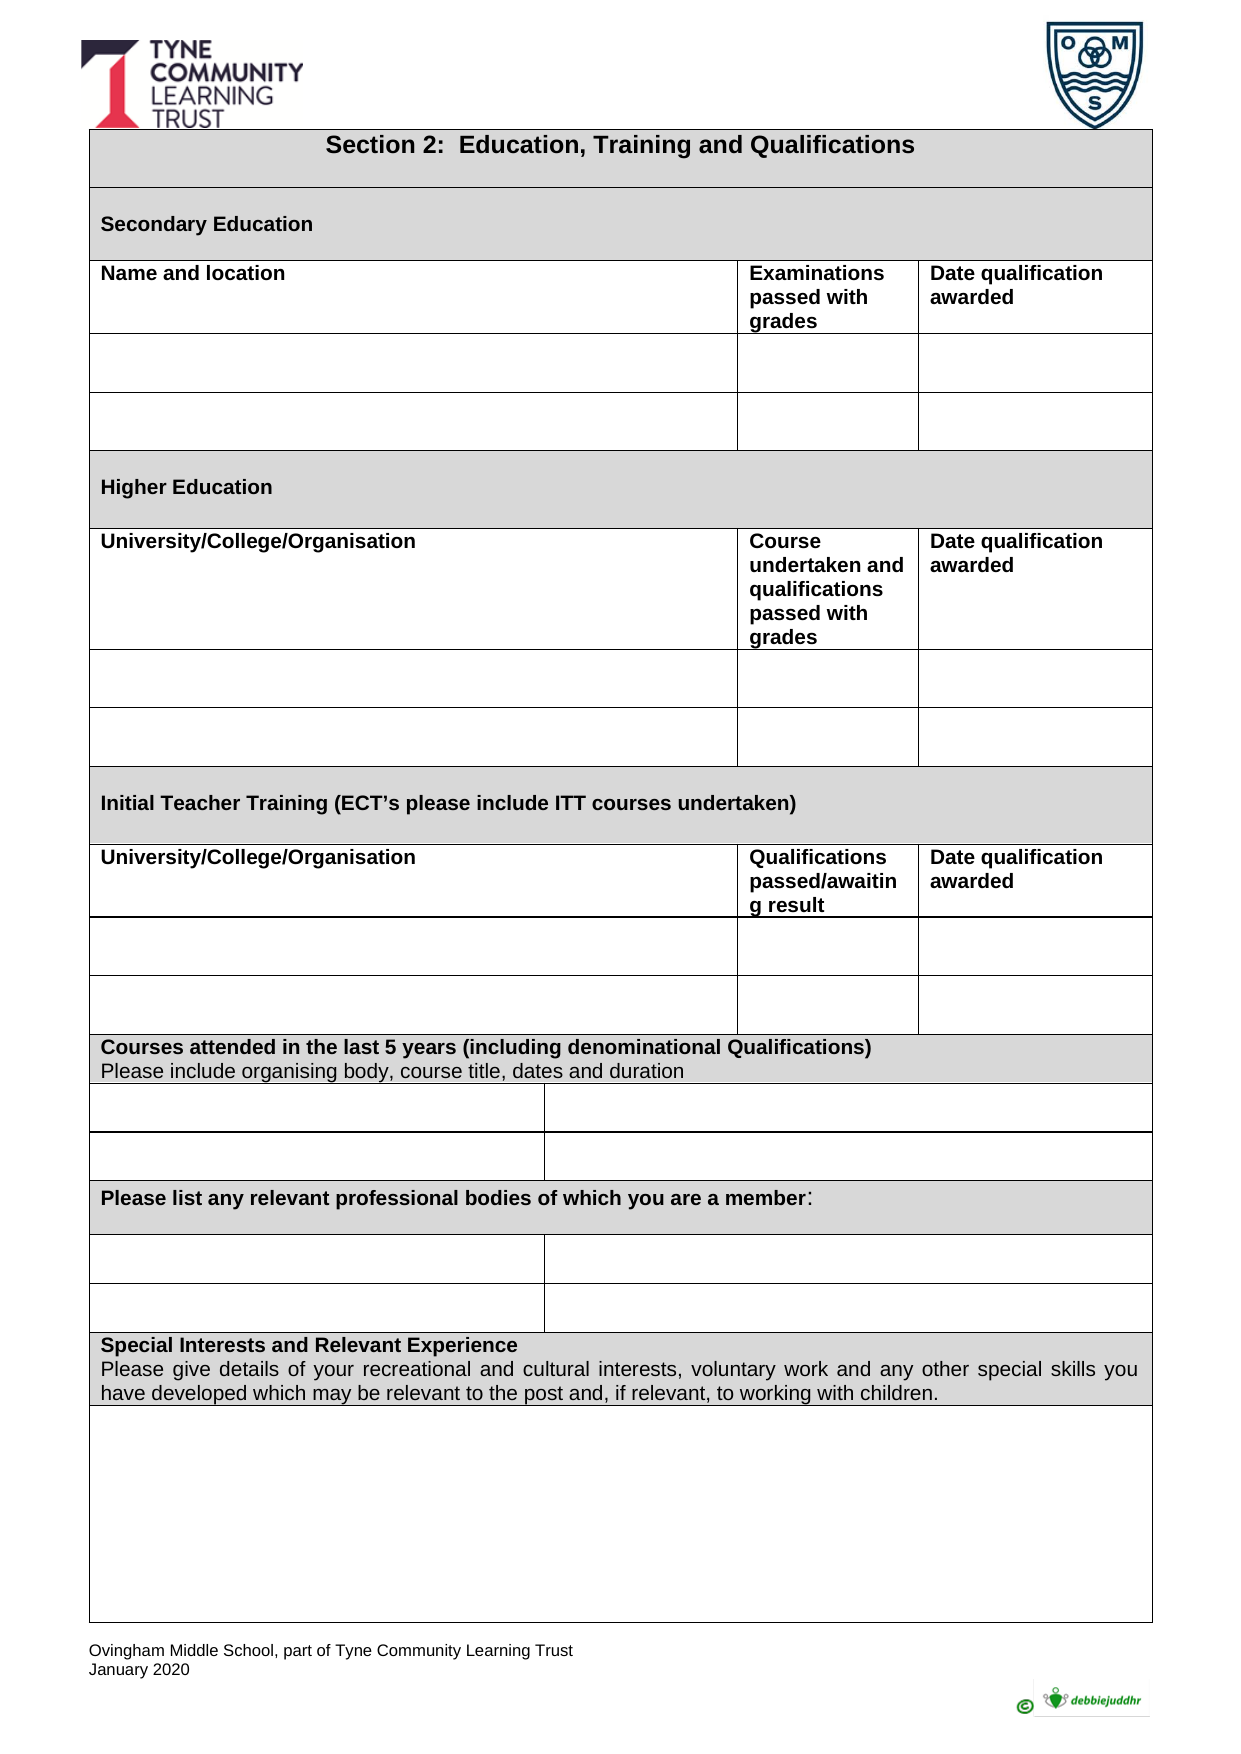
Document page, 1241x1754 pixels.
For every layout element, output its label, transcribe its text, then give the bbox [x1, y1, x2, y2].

table_cell [919, 708, 1152, 766]
table_cell [919, 918, 1152, 975]
table_cell [90, 918, 737, 975]
picture [81, 40, 303, 128]
table_cell [738, 393, 918, 450]
table_cell Please list any relevant professional bodies of which you are a member: [90, 1181, 1152, 1234]
table_cell [919, 393, 1152, 450]
table_cell Secondary Education [90, 188, 1152, 260]
table_cell [919, 334, 1152, 392]
table_cell Date qualification awarded [919, 845, 1152, 916]
table_cell [919, 650, 1152, 707]
table_cell Special Interests and Relevant Experience Please give details of your recreational and cultural interests, voluntary work and any other special skills you have developed which may be relevant to the post and, if relevant, to working with children. [90, 1333, 1152, 1405]
table_cell University/College/Organisation [90, 845, 737, 916]
table_cell Date qualification awarded [919, 529, 1152, 649]
table_cell Date qualification awarded [919, 261, 1152, 333]
table_cell [90, 708, 737, 766]
table_cell [90, 976, 737, 1033]
table_cell Name and location [90, 261, 737, 333]
table_cell Course undertaken and qualifications passed with grades [738, 529, 918, 649]
table_cell [90, 1084, 544, 1131]
table_cell [738, 918, 918, 975]
table_cell [738, 708, 918, 766]
table_cell [90, 334, 737, 392]
table_cell [545, 1235, 1152, 1283]
table_cell [738, 650, 918, 707]
table_cell Qualifications passed/awaiting result [738, 845, 918, 916]
table_cell [919, 976, 1152, 1033]
table_cell Courses attended in the last 5 years (including denominational Qualifications) Please include organising body, course title, dates and duration [90, 1035, 1152, 1082]
picture [1022, 0, 1169, 129]
table_cell [738, 334, 918, 392]
table_cell [545, 1084, 1152, 1131]
table_cell Higher Education [90, 451, 1152, 528]
table_cell [90, 1406, 1152, 1622]
table_cell Section 2: Education, Training and Qualifications [90, 130, 1152, 187]
table_cell [545, 1133, 1152, 1180]
table_cell [90, 650, 737, 707]
table_cell [90, 1284, 544, 1332]
table_cell [738, 976, 918, 1033]
table_cell University/College/Organisation [90, 529, 737, 649]
table_cell Initial Teacher Training (ECT’s please include ITT courses undertaken) [90, 767, 1152, 843]
table_cell [545, 1284, 1152, 1332]
table_cell [90, 1133, 544, 1180]
table_cell [90, 1235, 544, 1283]
table_cell Examinations passed with grades [738, 261, 918, 333]
table_cell [90, 393, 737, 450]
picture [167, 1679, 1152, 1725]
